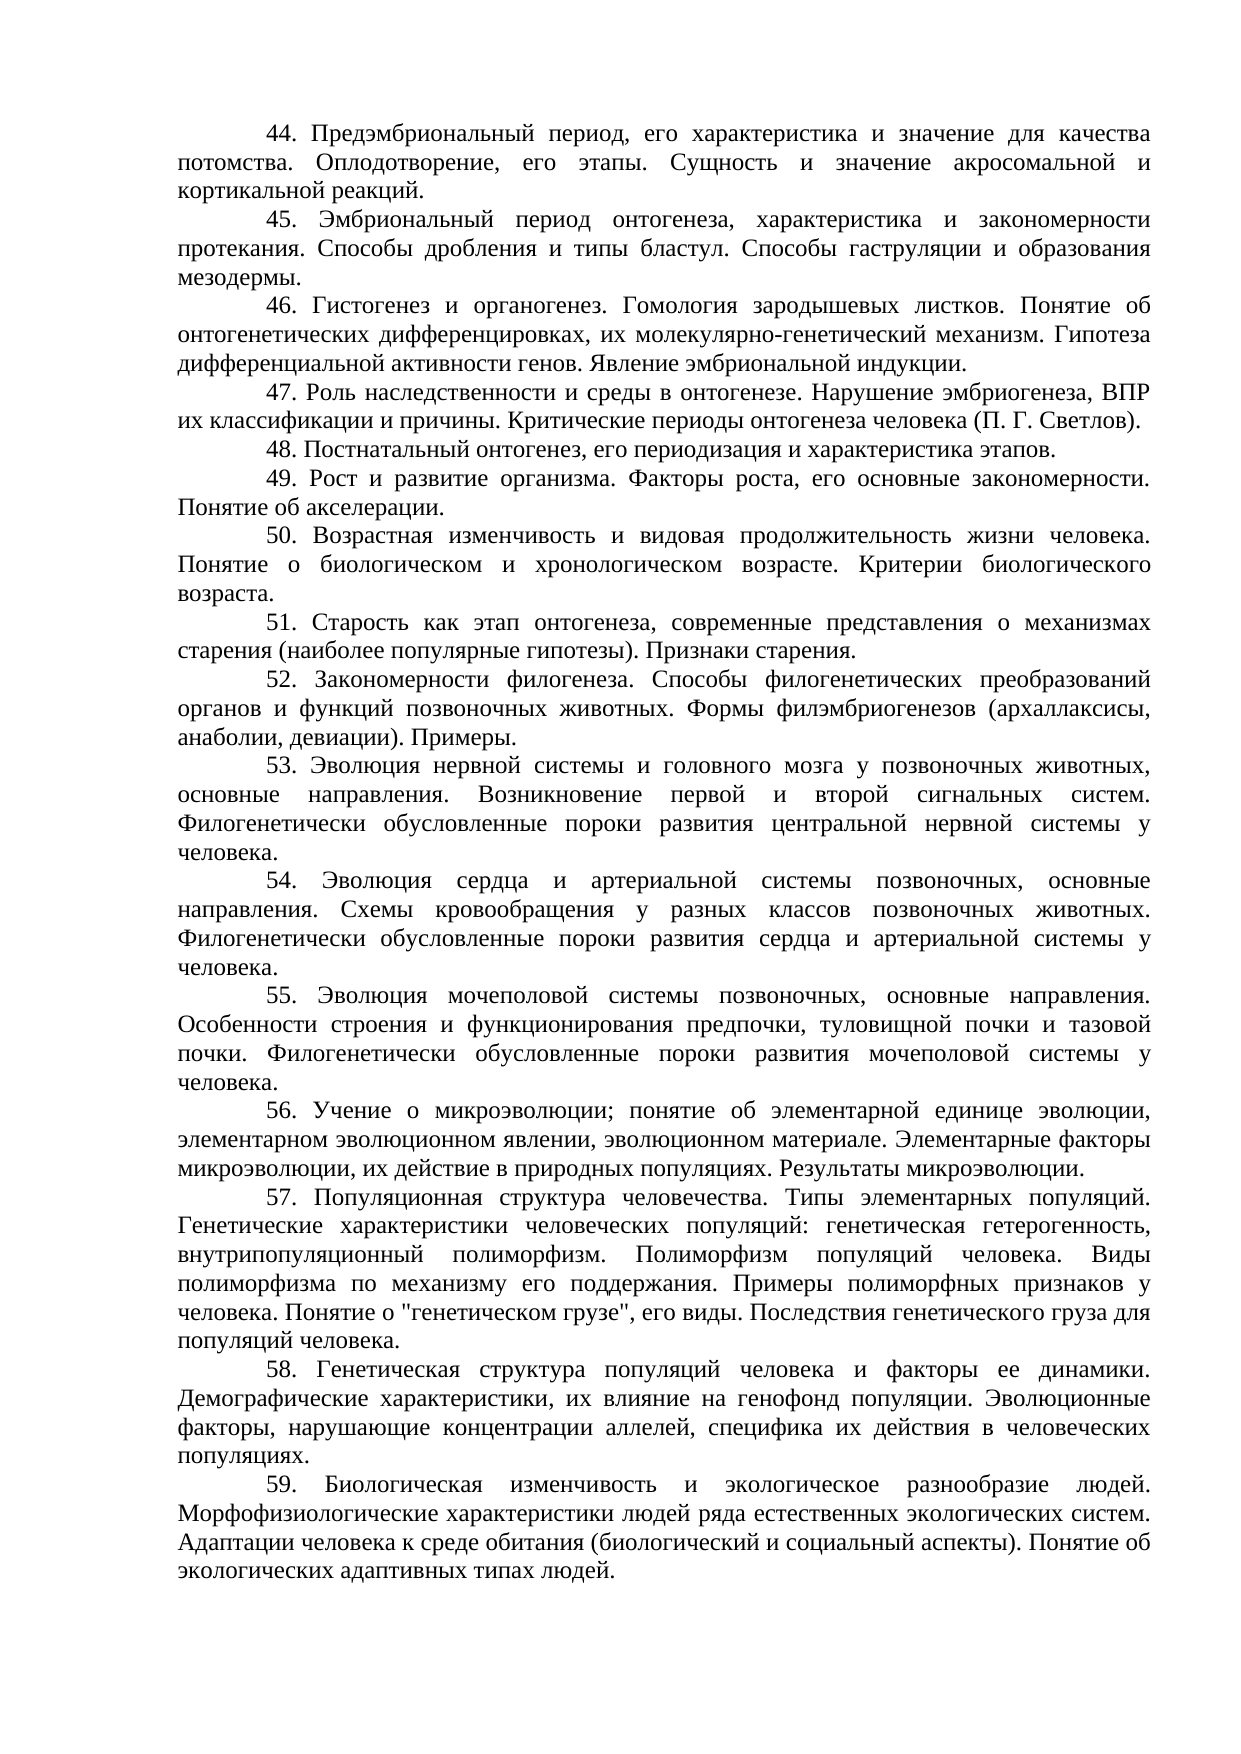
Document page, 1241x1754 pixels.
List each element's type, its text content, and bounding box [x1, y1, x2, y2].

text 55. Эволюция мочеполовой системы позвоночных, основные направления. Особенности строения и функционирования предпочки, туловищной почки и тазовой почки. Филогенетически обусловленные пороки развития мочеполовой системы у человека. [177, 981, 1152, 1096]
text 47. Роль наследственности и среды в онтогенезе. Нарушение эмбриогенеза, ВПР их классификации и причины. Критические периоды онтогенеза человека (П. Г. Светлов). [177, 377, 1152, 434]
text 53. Эволюция нервной системы и головного мозга у позвоночных животных, основные направления. Возникновение первой и второй сигнальных систем. Филогенетически обусловленные пороки развития центральной нервной системы у человека. [177, 751, 1152, 866]
text 46. Гистогенез и органогенез. Гомология зародышевых листков. Понятие об онтогенетических дифференцировках, их молекулярно-генетический механизм. Гипотеза дифференциальной активности генов. Явление эмбриональной индукции. [177, 291, 1152, 377]
text 48. Постнатальный онтогенез, его периодизация и характеристика этапов. [177, 434, 1152, 463]
text 54. Эволюция сердца и артериальной системы позвоночных, основные направления. Схемы кровообращения у разных классов позвоночных животных. Филогенетически обусловленные пороки развития сердца и артериальной системы у человека. [177, 866, 1152, 981]
text 50. Возрастная изменчивость и видовая продолжительность жизни человека. Понятие о биологическом и хронологическом возрасте. Критерии биологического возраста. [177, 521, 1152, 607]
text 51. Старость как этап онтогенеза, современные представления о механизмах старения (наиболее популярные гипотезы). Признаки старения. [177, 607, 1152, 664]
text 44. Предэмбриональный период, его характеристика и значение для качества потомства. Оплодотворение, его этапы. Сущность и значение акросомальной и кортикальной реакций. [177, 118, 1152, 204]
text 45. Эмбриональный период онтогенеза, характеристика и закономерности протекания. Способы дробления и типы бластул. Способы гаструляции и образования мезодермы. [177, 204, 1152, 291]
text 59. Биологическая изменчивость и экологическое разнообразие людей. Морфофизиологические характеристики людей ряда естественных экологических систем. Адаптации человека к среде обитания (биологический и социальный аспекты). Понятие об экологических адаптивных типах людей. [177, 1469, 1152, 1584]
text 56. Учение о микроэволюции; понятие об элементарной единице эволюции, элементарном эволюционном явлении, эволюционном материале. Элементарные факторы микроэволюции, их действие в природных популяциях. Результаты микроэволюции. [177, 1096, 1152, 1182]
text 49. Рост и развитие организма. Факторы роста, его основные закономерности. Понятие об акселерации. [177, 463, 1152, 521]
text 52. Закономерности филогенеза. Способы филогенетических преобразований органов и функций позвоночных животных. Формы филэмбриогенезов (архаллаксисы, анаболии, девиации). Примеры. [177, 664, 1152, 751]
text 58. Генетическая структура популяций человека и факторы ее динамики. Демографические характеристики, их влияние на генофонд популяции. Эволюционные факторы, нарушающие концентрации аллелей, специфика их действия в человеческих популяциях. [177, 1354, 1152, 1469]
text 57. Популяционная структура человечества. Типы элементарных популяций. Генетические характеристики человеческих популяций: генетическая гетерогенность, внутрипопуляционный полиморфизм. Полиморфизм популяций человека. Виды полиморфизма по механизму его поддержания. Примеры полиморфных признаков у человека. Понятие о "генетическом грузе", его виды. Последствия генетического груза для популяций человека. [177, 1182, 1152, 1354]
